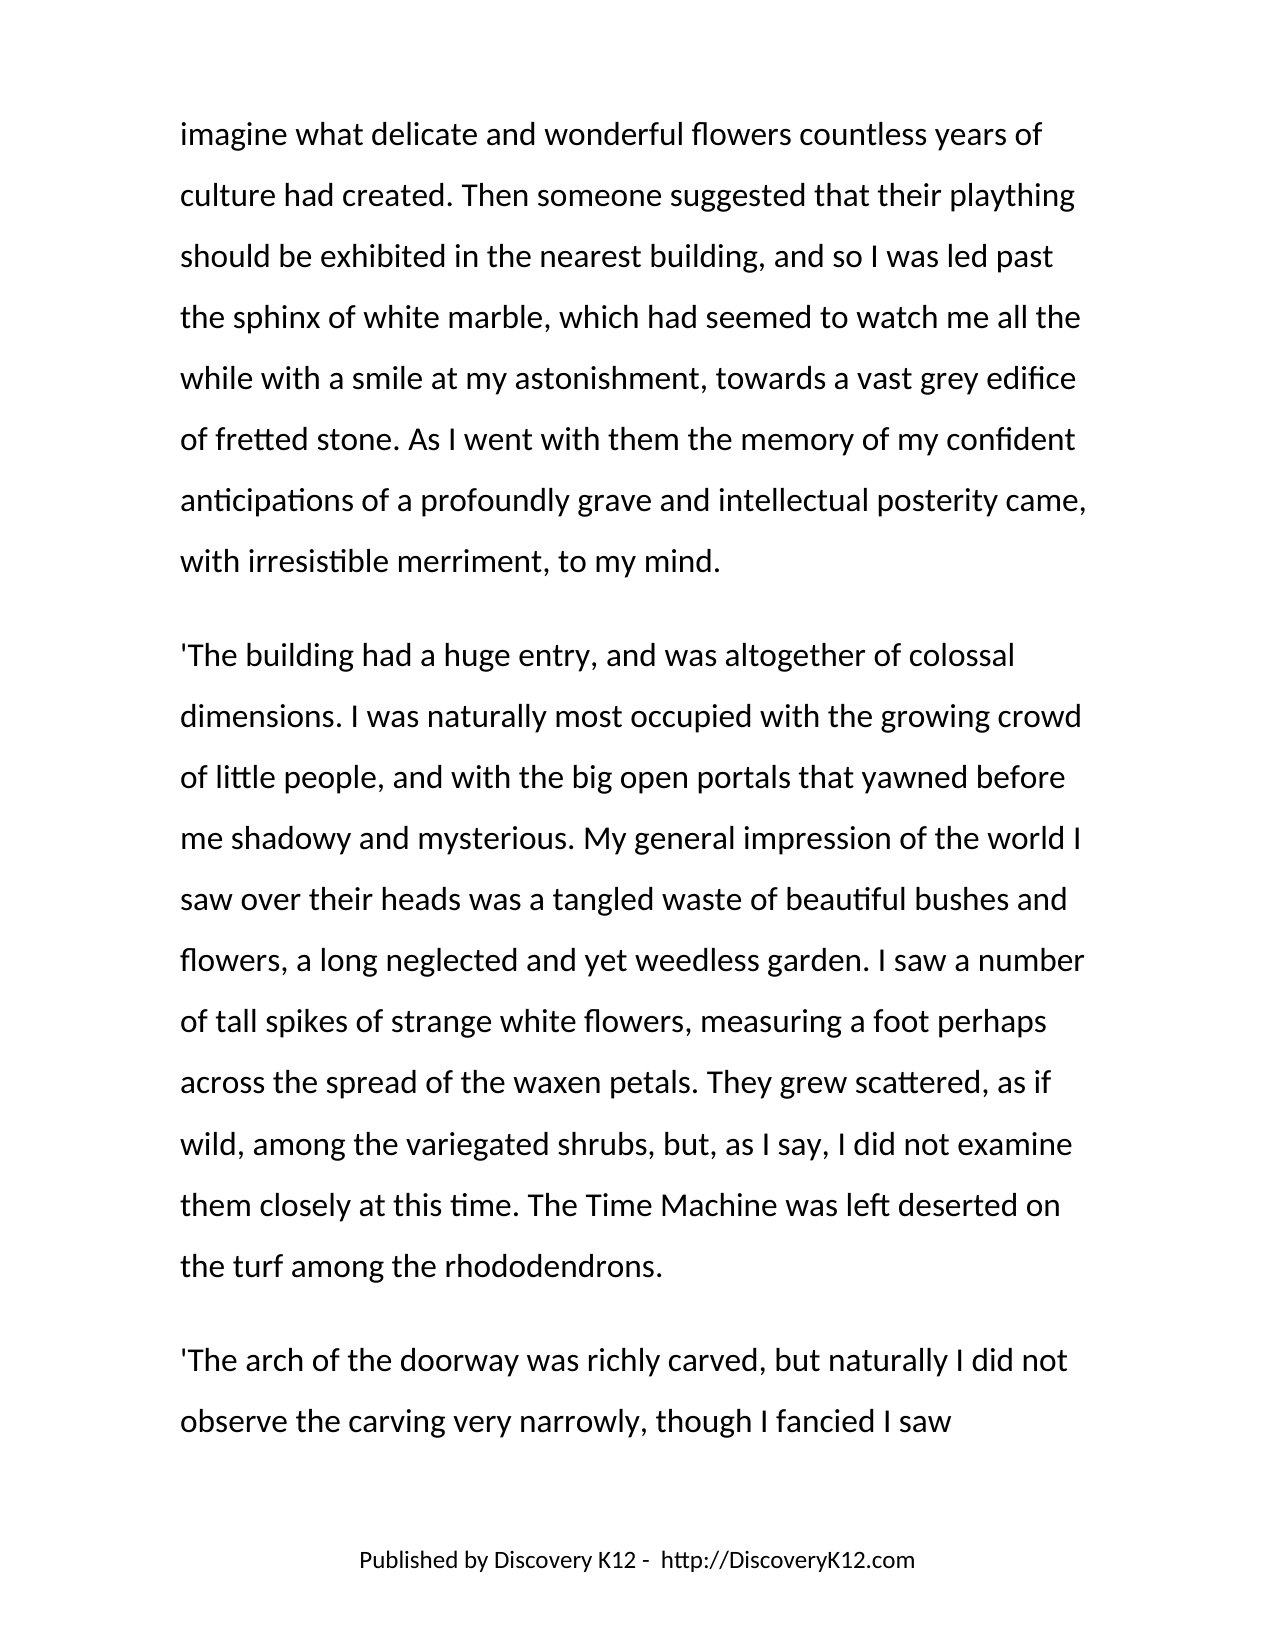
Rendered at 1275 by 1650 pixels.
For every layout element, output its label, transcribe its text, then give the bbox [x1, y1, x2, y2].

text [180, 1339, 1095, 1441]
text 'The building had a huge entry, and was altogether of colossal dimensions. I was naturally most occupied with the growing crowd of little people, and with the big open portals that yawned before me shadowy and mysterious. My general impression of the world I saw over their heads was a tangled waste of beautiful bushes and flowers, a long neglected and yet weedless garden. I saw a number of tall spikes of strange white flowers, measuring a foot perhaps across the spread of the waxen petals. They grew scattered, as if wild, among the variegated shrubs, but, as I say, I did not examine them closely at this time. The Time Machine was left deserted on the turf among the rhododendrons. [180, 634, 1095, 1285]
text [180, 112, 1095, 581]
